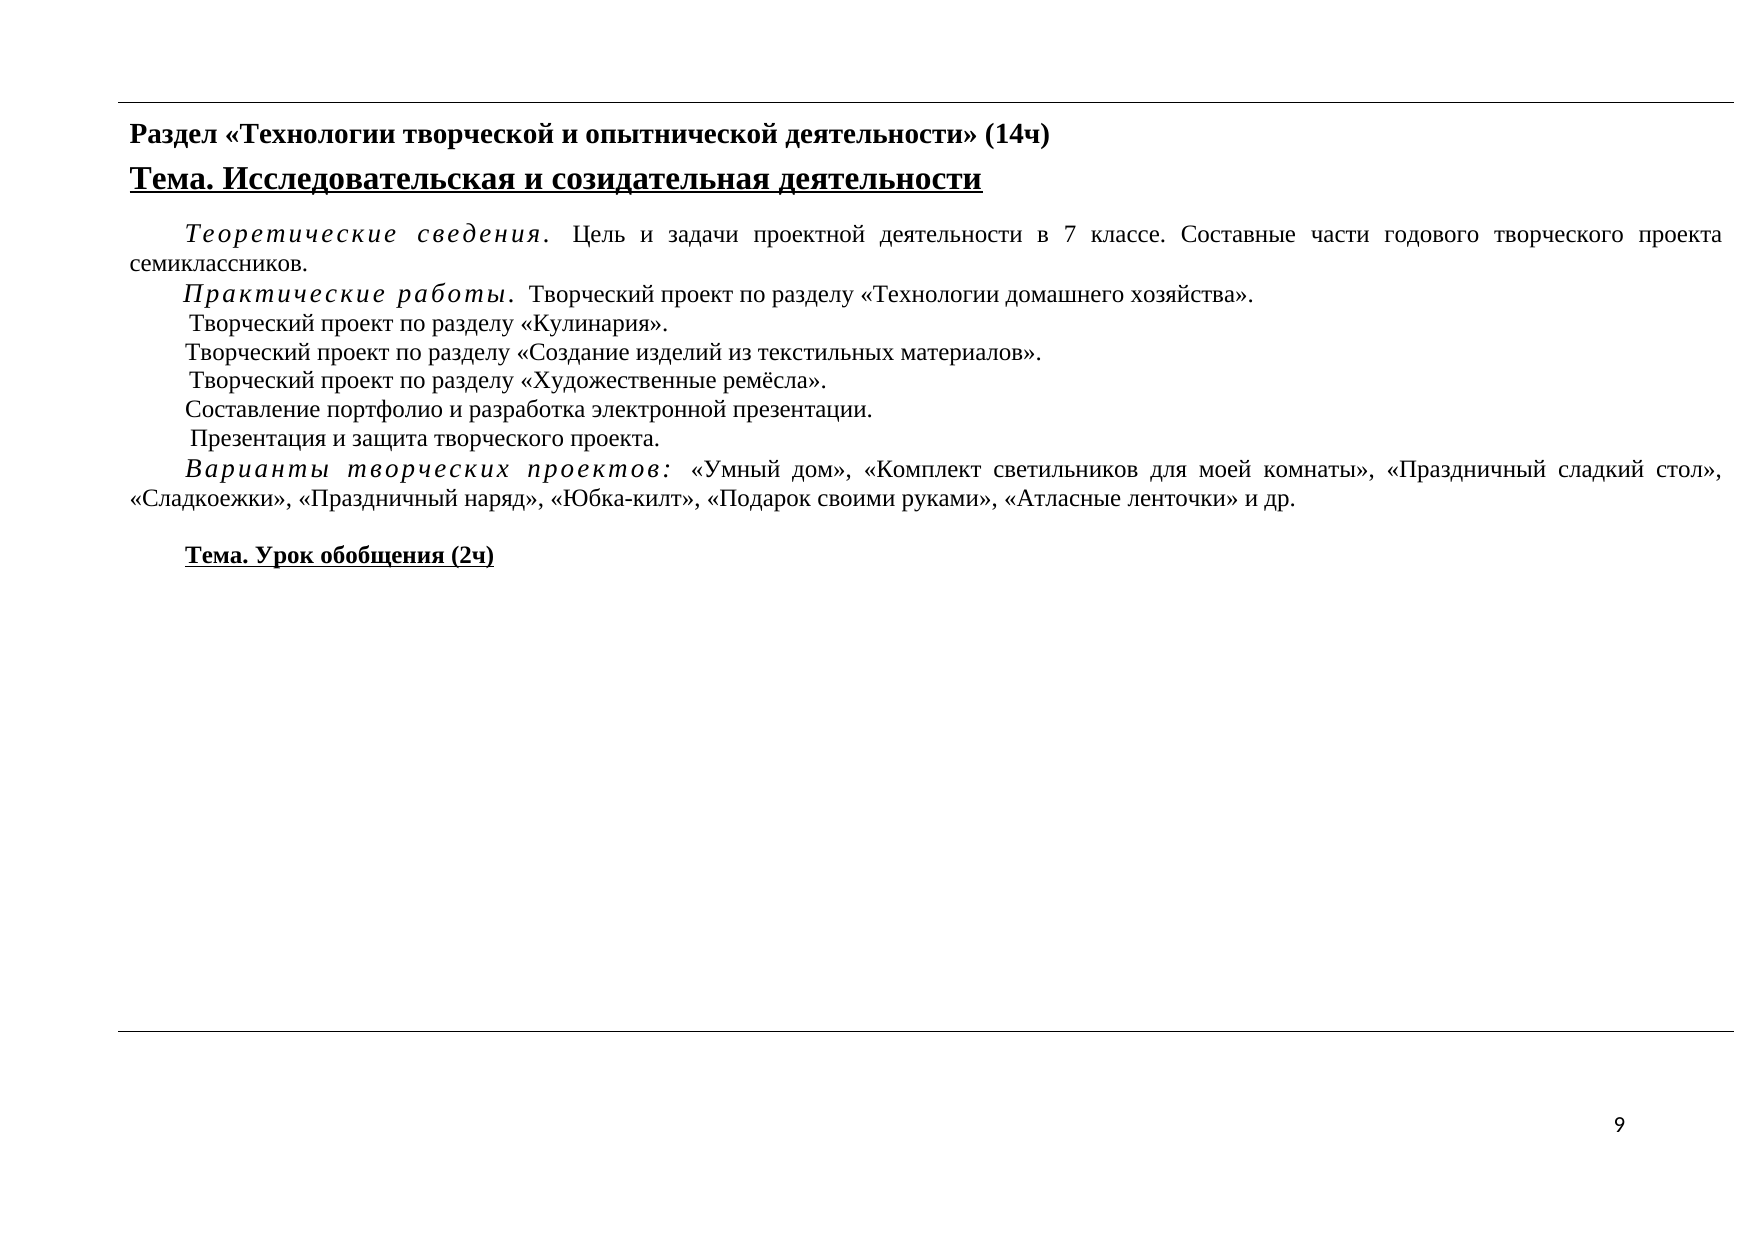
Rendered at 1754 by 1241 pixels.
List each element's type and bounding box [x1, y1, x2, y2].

table_header [118, 103, 1734, 1031]
